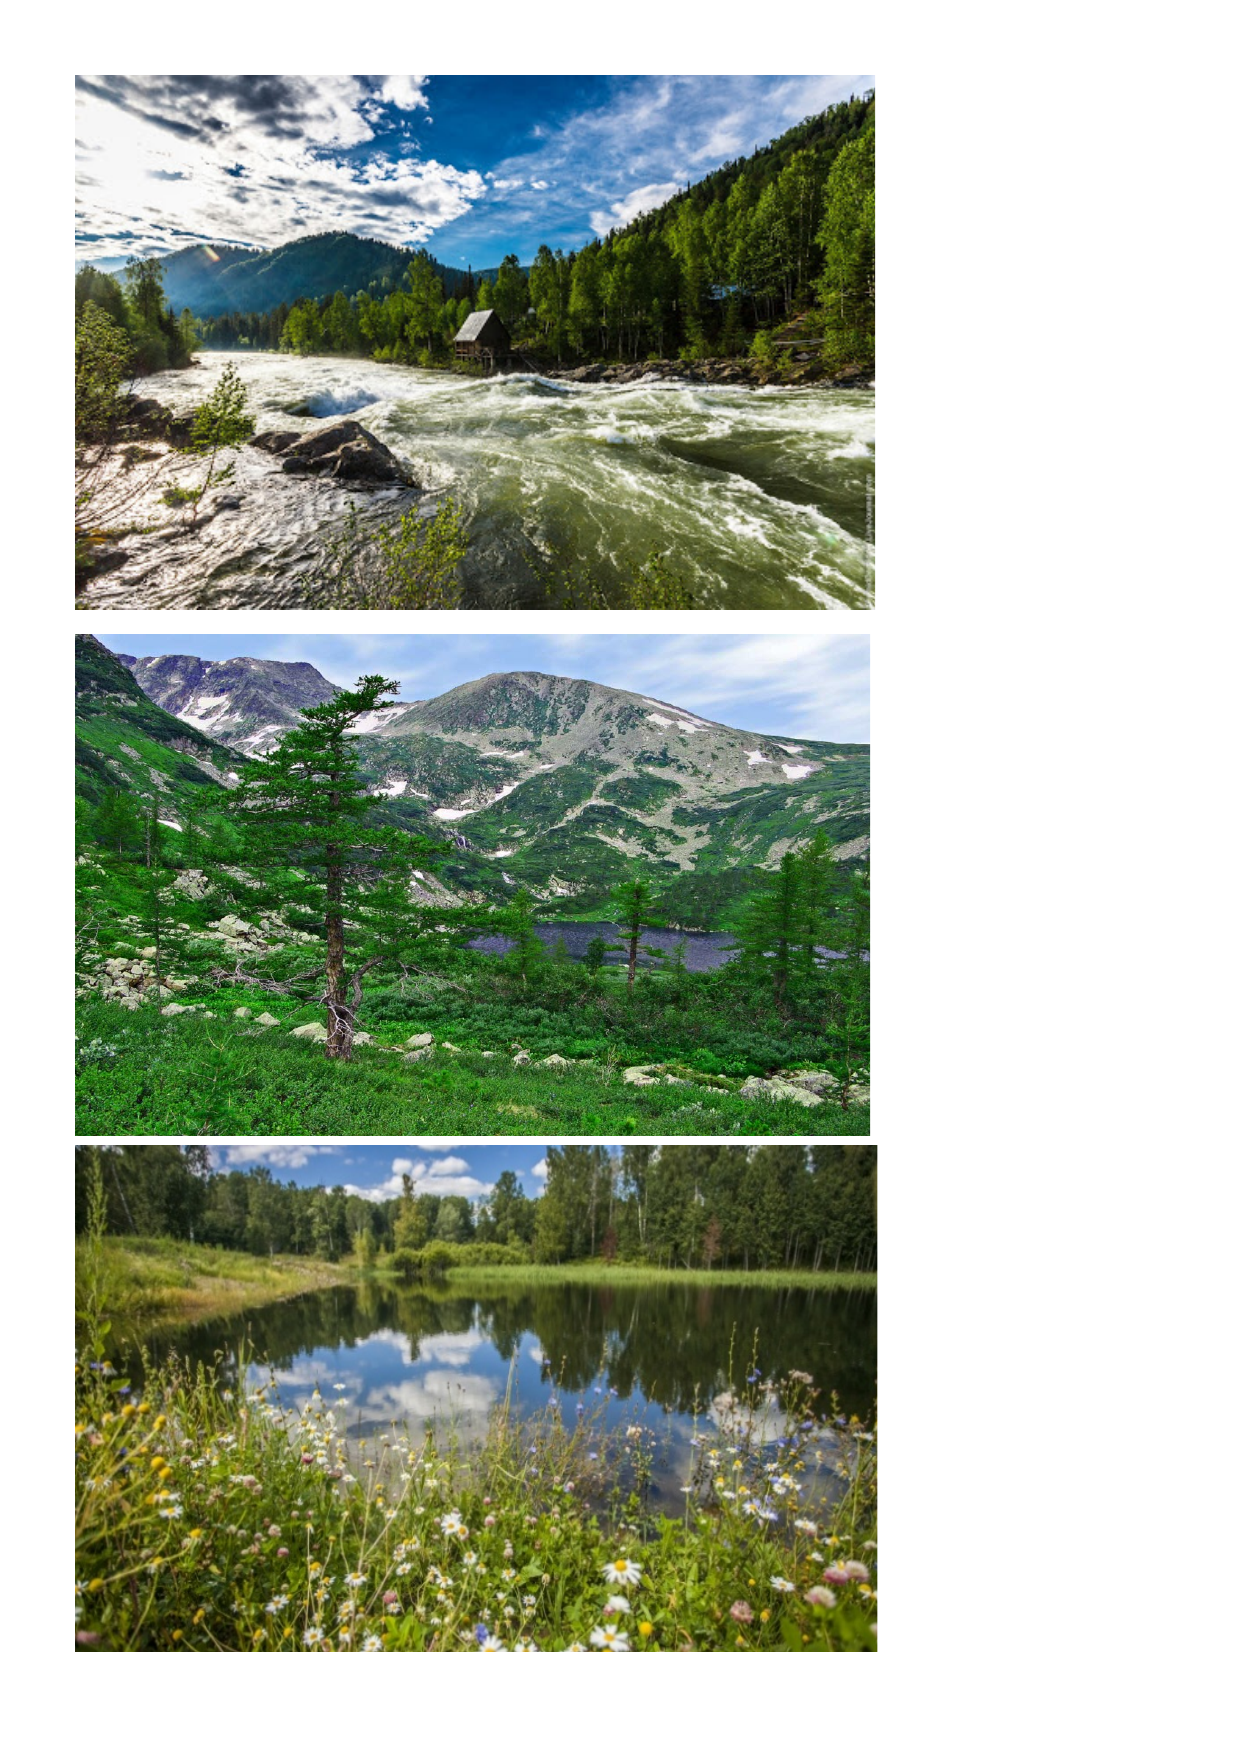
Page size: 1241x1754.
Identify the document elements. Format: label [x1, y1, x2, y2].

picture [75, 1145, 878, 1652]
picture [75, 634, 871, 1136]
picture [75, 75, 876, 610]
